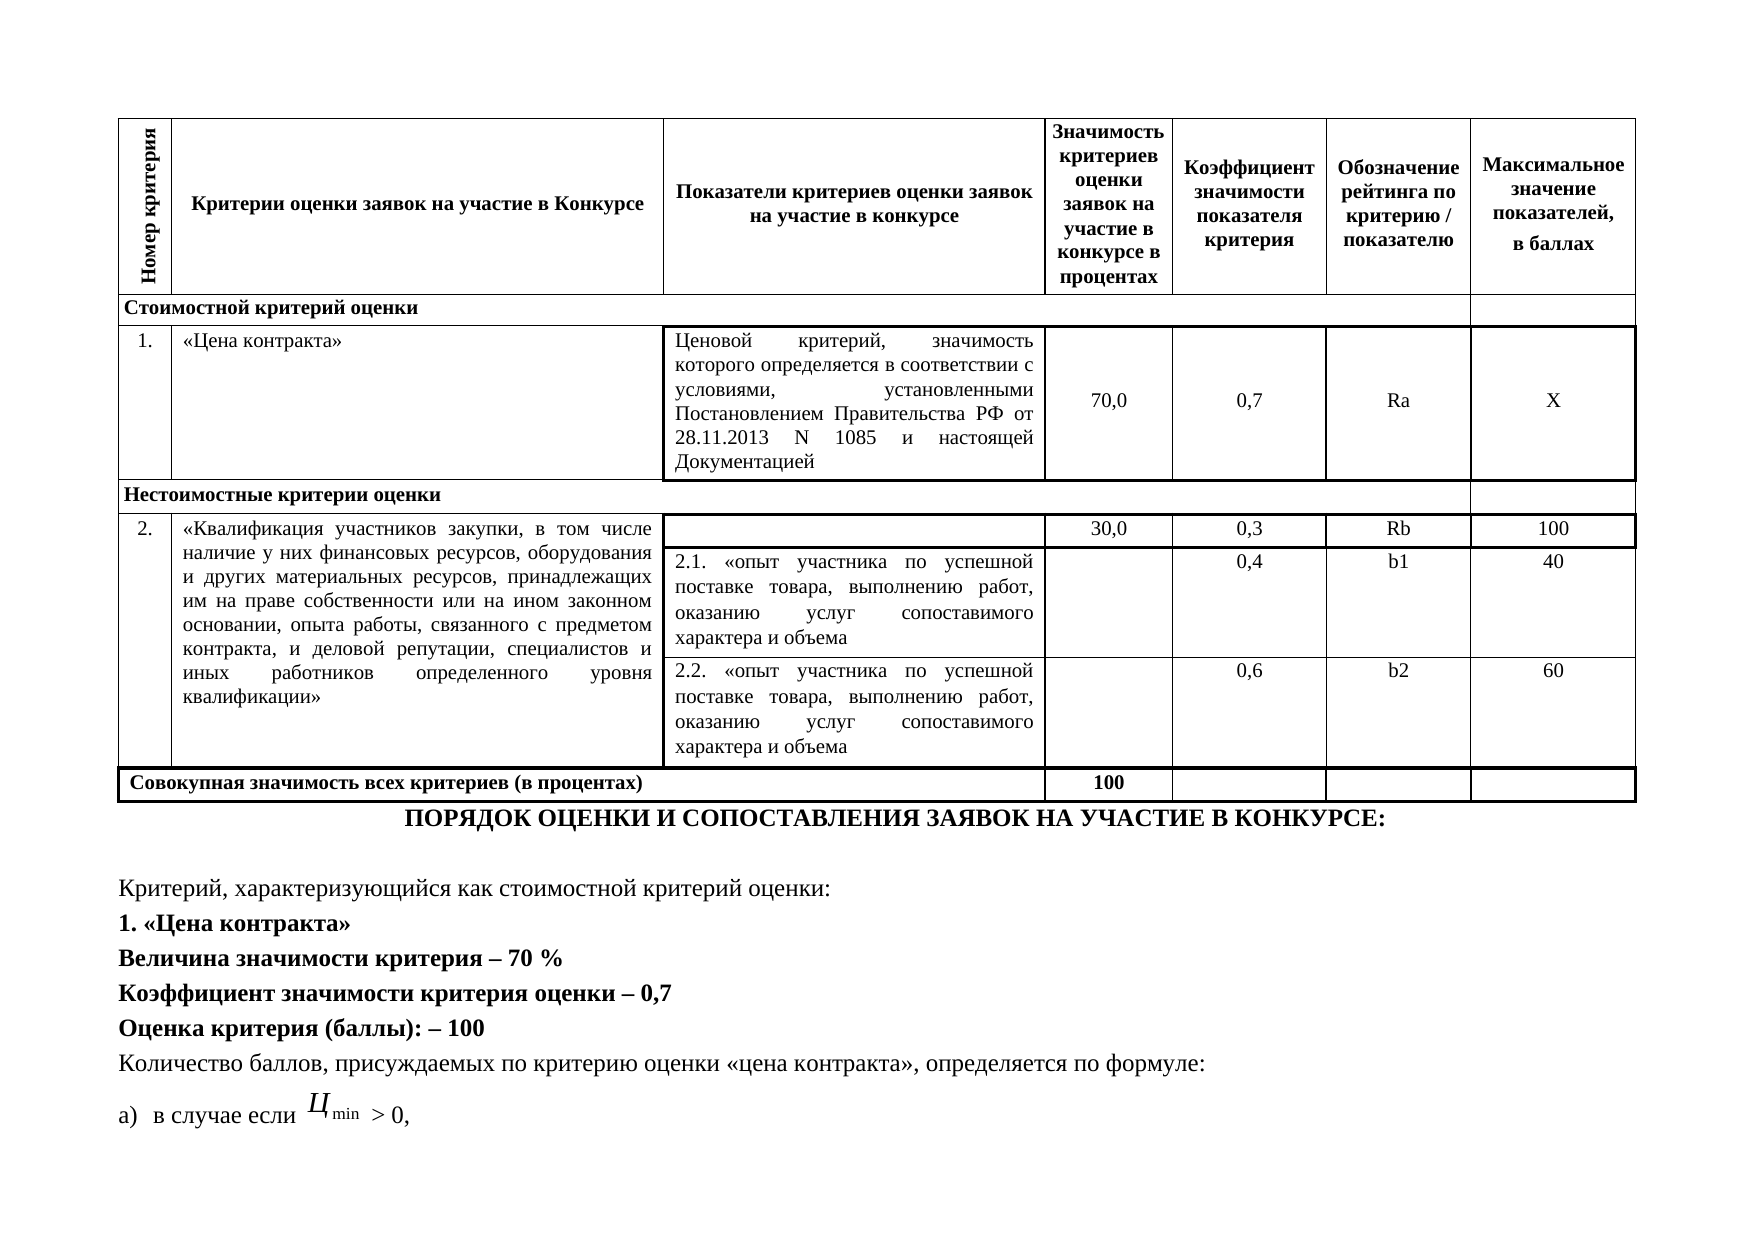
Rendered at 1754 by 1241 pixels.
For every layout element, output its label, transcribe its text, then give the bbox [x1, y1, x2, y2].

text Критерий, характеризующийся как стоимостной критерий оценки: [118, 873, 1636, 902]
table_cell Ra [1327, 328, 1470, 479]
table_cell 2.2. «опыт участника по успешной поставке товара, выполнению работ, оказанию услуг сопоставимого характера и объема [665, 658, 1044, 766]
table_cell 30,0 [1046, 516, 1172, 546]
text Коэффициент значимости критерия оценки – 0,7 [118, 978, 1636, 1007]
table_cell b1 [1327, 549, 1470, 657]
table_cell «Цена контракта» [172, 326, 662, 479]
table_cell 0,4 [1173, 549, 1326, 657]
table_cell 0,7 [1173, 328, 1325, 479]
text Количество баллов, присуждаемых по критерию оценки «цена контракта», определяется по формуле: [118, 1048, 1636, 1077]
table_cell 0,3 [1173, 516, 1325, 546]
text ПОРЯДОК ОЦЕНКИ И СОПОСТАВЛЕНИЯ ЗАЯВОК НА УЧАСТИЕ В КОНКУРСЕ: [118, 803, 1636, 832]
table_cell [1472, 770, 1634, 800]
table_cell 70,0 [1046, 328, 1172, 479]
table_cell [1173, 770, 1325, 800]
text 1. «Цена контракта» [118, 908, 1636, 937]
table_cell 60 [1471, 658, 1635, 766]
table_header Максимальное значение показателей, в баллах [1471, 119, 1635, 294]
table_header Показатели критериев оценки заявок на участие в конкурсе [664, 119, 1044, 294]
table_cell [1046, 549, 1172, 657]
table_cell Совокупная значимость всех критериев (в процентах) [120, 770, 1044, 800]
table_cell 1. [119, 326, 171, 479]
table_cell 0,6 [1173, 658, 1326, 766]
table_cell b2 [1327, 658, 1470, 766]
table_cell Rb [1327, 516, 1470, 546]
table_cell Ценовой критерий, значимость которого определяется в соответствии с условиями, установленными Постановлением Правительства РФ от 28.11.2013 N 1085 и настоящей Документацией [665, 328, 1044, 479]
table_cell «Квалификация участников закупки, в том числе наличие у них финансовых ресурсов, оборудования и других материальных ресурсов, принадлежащих им на праве собственности или на ином законном основании, опыта работы, связанного с предметом контракта, и деловой репутации, специалистов и иных работников определенного уровня квалификации» [172, 514, 662, 766]
table_cell [1046, 658, 1172, 766]
table_header Коэффициент значимости показателя критерия [1173, 119, 1326, 294]
table_cell 40 [1471, 549, 1635, 657]
table_cell [1471, 295, 1635, 325]
table_cell Нестоимостные критерии оценки [119, 480, 1470, 512]
table_cell [1471, 482, 1635, 512]
table_header Значимость критериев оценки заявок на участие в конкурсе в процентах [1046, 119, 1172, 294]
text Оценка критерия (баллы): – 100 [118, 1013, 1636, 1042]
table_cell 100 [1046, 770, 1172, 800]
table_header Обозначение рейтинга по критерию / показателю [1327, 119, 1470, 294]
table_cell [665, 516, 1044, 546]
table_header Номер критерия [119, 119, 171, 294]
table_cell 2. [119, 514, 171, 766]
table_cell Стоимостной критерий оценки [119, 295, 1470, 325]
table_cell 100 [1472, 516, 1634, 546]
table_cell 2.1. «опыт участника по успешной поставке товара, выполнению работ, оказанию услуг сопоставимого характера и объема [665, 549, 1044, 657]
table_cell Х [1472, 328, 1634, 479]
table_header Критерии оценки заявок на участие в Конкурсе [172, 119, 663, 294]
table_cell [1327, 770, 1470, 800]
text Величина значимости критерия – 70 % [118, 943, 1636, 972]
list в случае если > 0, [118, 1083, 1636, 1129]
